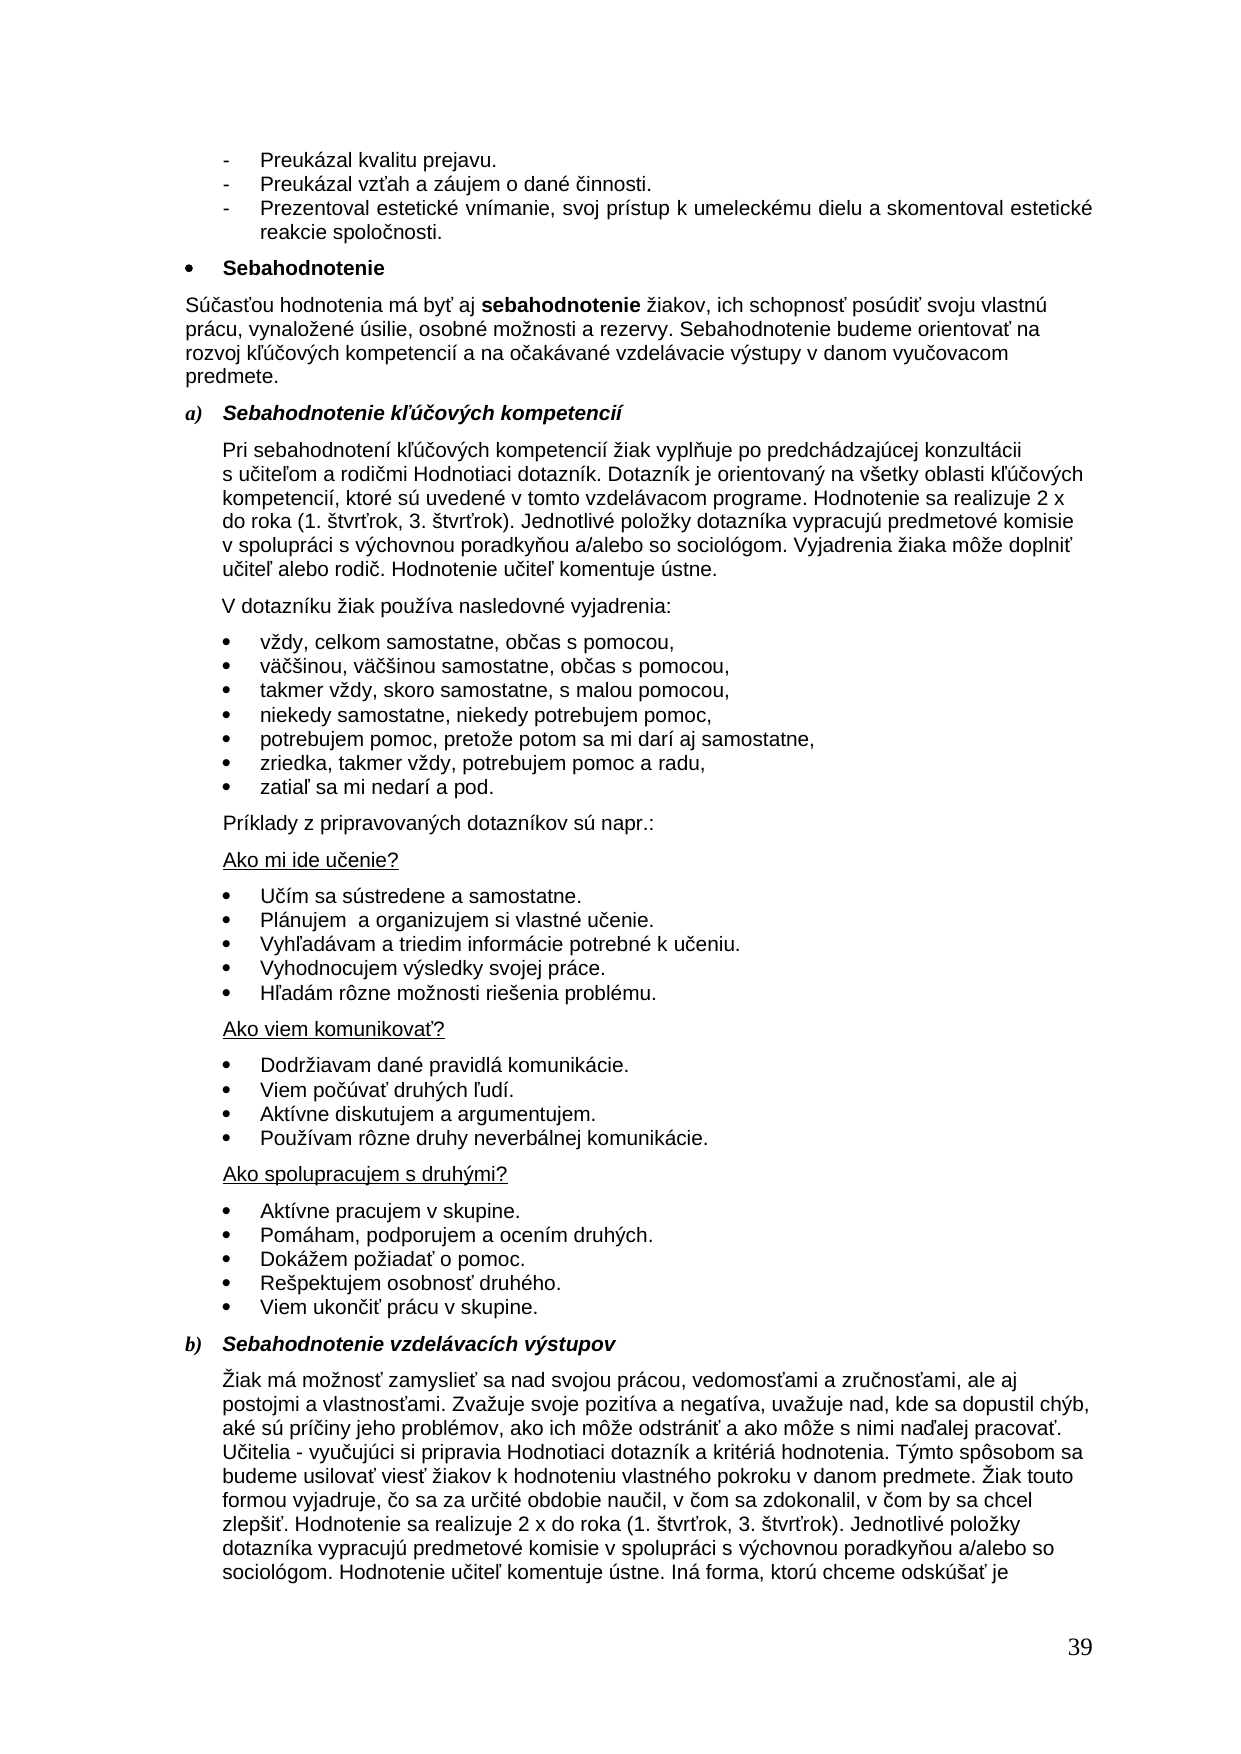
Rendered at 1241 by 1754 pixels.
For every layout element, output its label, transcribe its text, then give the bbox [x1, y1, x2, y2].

text Ako mi ide učenie? [223, 848, 1093, 872]
text V dotazníku žiak používa nasledovné vyjadrenia: [221, 594, 1093, 618]
text Ako spolupracujem s druhými? [223, 1162, 1093, 1186]
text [222, 1368, 1093, 1584]
list niekedy samostatne, niekedy potrebujem pomoc, [223, 702, 1093, 726]
list Hľadám rôzne možnosti riešenia problému. [223, 980, 1093, 1004]
list Učím sa sústredene a samostatne. [223, 884, 1093, 908]
list zatiaľ sa mi nedarí a pod. [223, 774, 1093, 799]
list Plánujem a organizujem si vlastné učenie. [223, 908, 1093, 932]
list Viem ukončiť prácu v skupine. [223, 1295, 1093, 1319]
list Sebahodnotenie kľúčových kompetencií [185, 401, 1093, 425]
text Ako viem komunikovať? [223, 1017, 1093, 1041]
text Pri sebahodnotení kľúčových kompetencií žiak vyplňuje po predchádzajúcej konzultácii s učiteľom a rodičmi Hodnotiaci dotazník. Dotazník je orientovaný na všetky oblasti kľúčových kompetencií, ktoré sú uvedené v tomto vzdelávacom programe. Hodnotenie sa realizuje 2 x do roka (1. štvrťrok, 3. štvrťrok). Jednotlivé položky dotazníka vypracujú predmetové komisie v spolupráci s výchovnou poradkyňou a/alebo so sociológom. Vyjadrenia žiaka môže doplniť učiteľ alebo rodič. Hodnotenie učiteľ komentuje ústne. [222, 437, 1093, 581]
list Vyhľadávam a triedim informácie potrebné k učeniu. [223, 932, 1093, 956]
list Sebahodnotenie vzdelávacích výstupov [185, 1331, 1093, 1356]
text Príklady z pripravovaných dotazníkov sú napr.: [223, 811, 1093, 835]
list Dodržiavam dané pravidlá komunikácie. [223, 1053, 1093, 1077]
list Rešpektujem osobnosť druhého. [223, 1271, 1093, 1295]
list Aktívne diskutujem a argumentujem. [223, 1101, 1093, 1126]
list Preukázal kvalitu prejavu. [223, 148, 1093, 172]
list Preukázal vzťah a záujem o dané činnosti. [223, 172, 1093, 196]
text Súčasťou hodnotenia má byť aj sebahodnotenie žiakov, ich schopnosť posúdiť svoju vlastnú prácu, vynaložené úsilie, osobné možnosti a rezervy. Sebahodnotenie budeme orientovať na rozvoj kľúčových kompetencií a na očakávané vzdelávacie výstupy v danom vyučovacom predmete. [185, 292, 1093, 388]
list vždy, celkom samostatne, občas s pomocou, [223, 630, 1093, 654]
list Používam rôzne druhy neverbálnej komunikácie. [223, 1126, 1093, 1149]
list Viem počúvať druhých ľudí. [223, 1077, 1093, 1101]
list Prezentoval estetické vnímanie, svoj prístup k umeleckému dielu a skomentoval estetické reakcie spoločnosti. [223, 196, 1093, 243]
list väčšinou, väčšinou samostatne, občas s pomocou, [223, 654, 1093, 678]
list Pomáham, podporujem a ocením druhých. [223, 1223, 1093, 1247]
list takmer vždy, skoro samostatne, s malou pomocou, [223, 678, 1093, 702]
list zriedka, takmer vždy, potrebujem pomoc a radu, [223, 751, 1093, 774]
list potrebujem pomoc, pretože potom sa mi darí aj samostatne, [223, 726, 1093, 751]
list Vyhodnocujem výsledky svojej práce. [223, 956, 1093, 980]
list Aktívne pracujem v skupine. [223, 1198, 1093, 1223]
list Dokážem požiadať o pomoc. [223, 1247, 1093, 1271]
list Sebahodnotenie [185, 256, 1093, 280]
